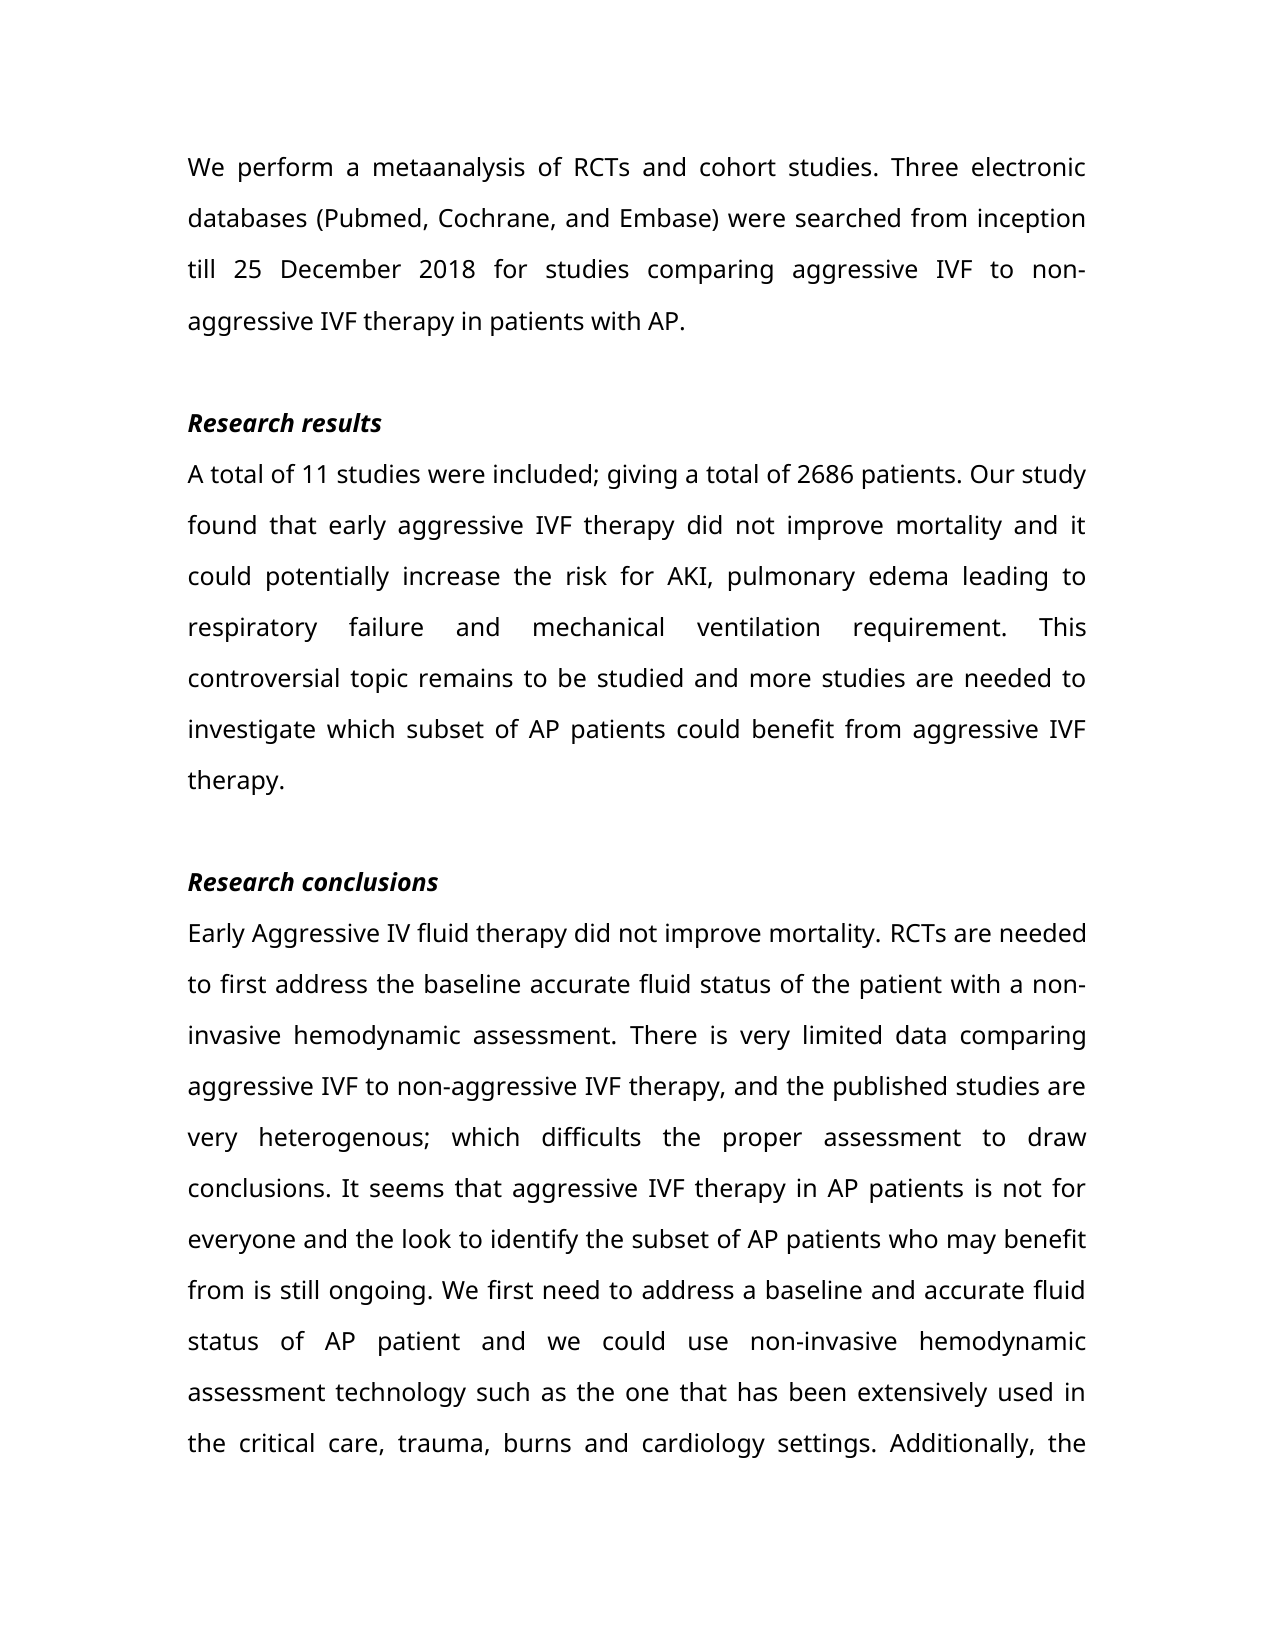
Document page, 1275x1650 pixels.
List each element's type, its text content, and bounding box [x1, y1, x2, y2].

text Research results [187, 405, 1087, 439]
text We perform a metaanalysis of RCTs and cohort studies. Three electronic databases (Pubmed, Cochrane, and Embase) were searched from inception till 25 December 2018 for studies comparing aggressive IVF to non-aggressive IVF therapy in patients with AP. [187, 150, 1087, 337]
text Research conclusions [187, 864, 1087, 899]
text A total of 11 studies were included; giving a total of 2686 patients. Our study found that early aggressive IVF therapy did not improve mortality and it could potentially increase the risk for AKI, pulmonary edema leading to respiratory failure and mechanical ventilation requirement. This controversial topic remains to be studied and more studies are needed to investigate which subset of AP patients could benefit from aggressive IVF therapy. [187, 456, 1087, 797]
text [187, 916, 1087, 1460]
